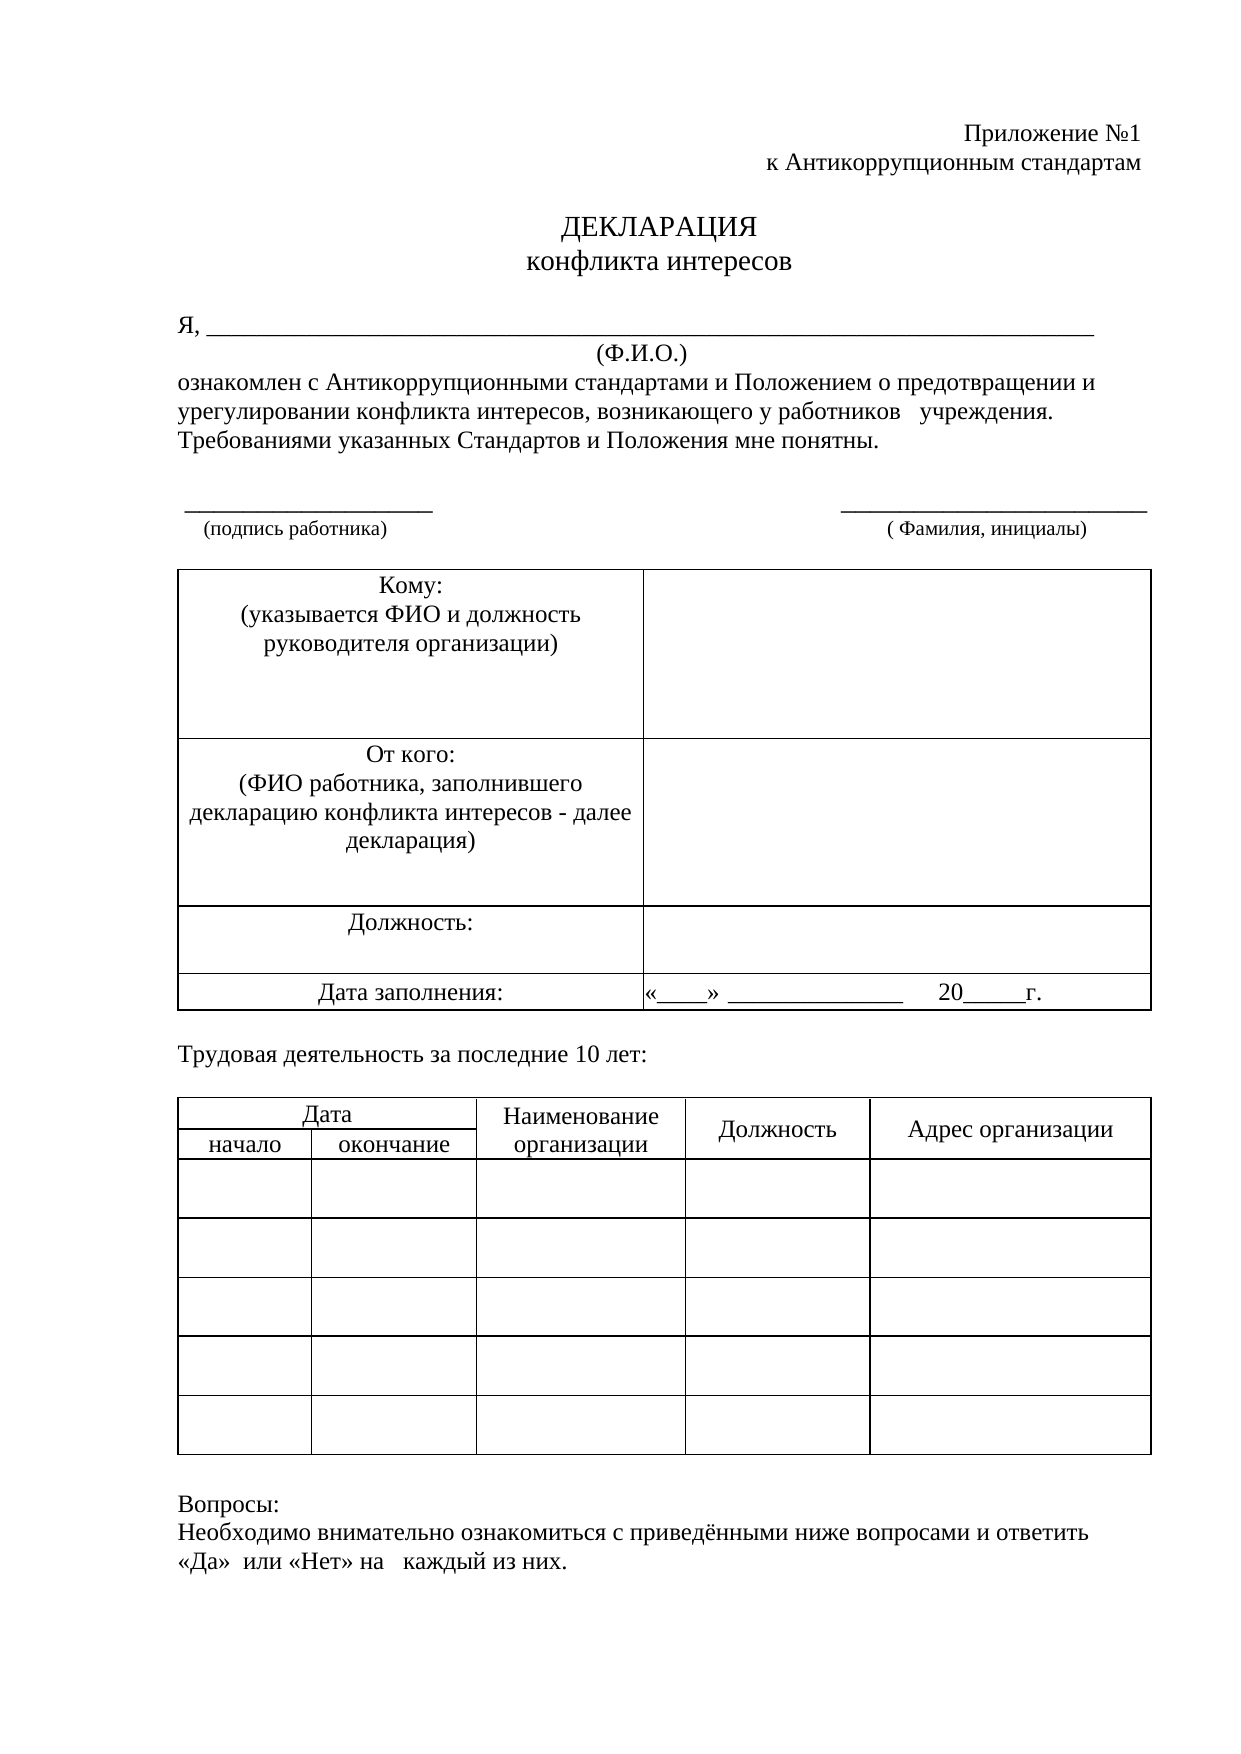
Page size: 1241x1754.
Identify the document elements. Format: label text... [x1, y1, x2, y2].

text (Ф.И.О.) [177, 338, 1152, 367]
table_cell [644, 739, 1150, 905]
table_cell Должность: [179, 907, 643, 973]
text к Антикоррупционным стандартам [177, 147, 1141, 176]
table_cell [477, 1278, 685, 1335]
table_cell [686, 1396, 869, 1453]
table_cell [179, 1160, 311, 1217]
table_cell [477, 1337, 685, 1394]
table_cell [871, 1219, 1150, 1276]
table_cell [871, 1278, 1150, 1335]
table_cell [312, 1160, 476, 1217]
table_cell [686, 1337, 869, 1394]
text Вопросы: [177, 1489, 1152, 1517]
table_header Должность [686, 1098, 870, 1158]
table_cell [312, 1219, 476, 1276]
table_cell [686, 1160, 869, 1217]
table_cell [644, 907, 1150, 973]
text конфликта интересов [177, 243, 1141, 276]
table_cell [312, 1396, 476, 1453]
text Приложение №1 [177, 118, 1141, 147]
table_cell начало [179, 1130, 311, 1158]
table_cell [179, 1337, 311, 1394]
table_cell [179, 1396, 311, 1453]
table_cell [477, 1219, 685, 1276]
table_cell От кого: (ФИО работника, заполнившего декларацию конфликта интересов - далее декларация) [179, 739, 643, 905]
table_cell [871, 1160, 1150, 1217]
table_cell [871, 1337, 1150, 1394]
text ДЕКЛАРАЦИЯ [177, 209, 1141, 243]
text Я, _______________________________________________________________________ [177, 310, 1152, 338]
table_header Наименование организации [477, 1098, 685, 1158]
table_cell [179, 1219, 311, 1276]
table_cell [312, 1278, 476, 1335]
table_cell [871, 1396, 1150, 1453]
text ознакомлен с Антикоррупционными стандартами и Положением о предотвращении и урегулировании конфликта интересов, возникающего у работников учреждения. [177, 367, 1152, 425]
table_cell 20_____г. [937, 974, 1150, 1009]
table_cell Дата заполнения: [179, 974, 643, 1009]
table_cell [477, 1396, 685, 1453]
table_cell [686, 1278, 869, 1335]
table_cell [686, 1219, 869, 1276]
table_cell [312, 1337, 476, 1394]
table_cell ______________ [721, 974, 937, 1009]
text Требованиями указанных Стандартов и Положения мне понятны. [177, 425, 1141, 453]
table_cell окончание [312, 1130, 476, 1158]
table_cell [179, 1278, 311, 1335]
table_header Адрес организации [871, 1098, 1150, 1158]
text (подпись работника) ( Фамилия, инициалы) [177, 516, 1152, 540]
text Необходимо внимательно ознакомиться с приведёнными ниже вопросами и ответить [177, 1517, 1152, 1546]
text «Да» или «Нет» на каждый из них. [177, 1546, 1152, 1575]
text Трудовая деятельность за последние 10 лет: [177, 1039, 1152, 1097]
table_cell «____» [644, 974, 721, 1009]
table_header Кому: (указывается ФИО и должность руководителя организации) [179, 570, 643, 738]
table_cell [477, 1160, 685, 1217]
table_header [644, 570, 1150, 738]
text _________________ _____________________ [177, 482, 1152, 516]
table_header Дата [179, 1098, 476, 1128]
